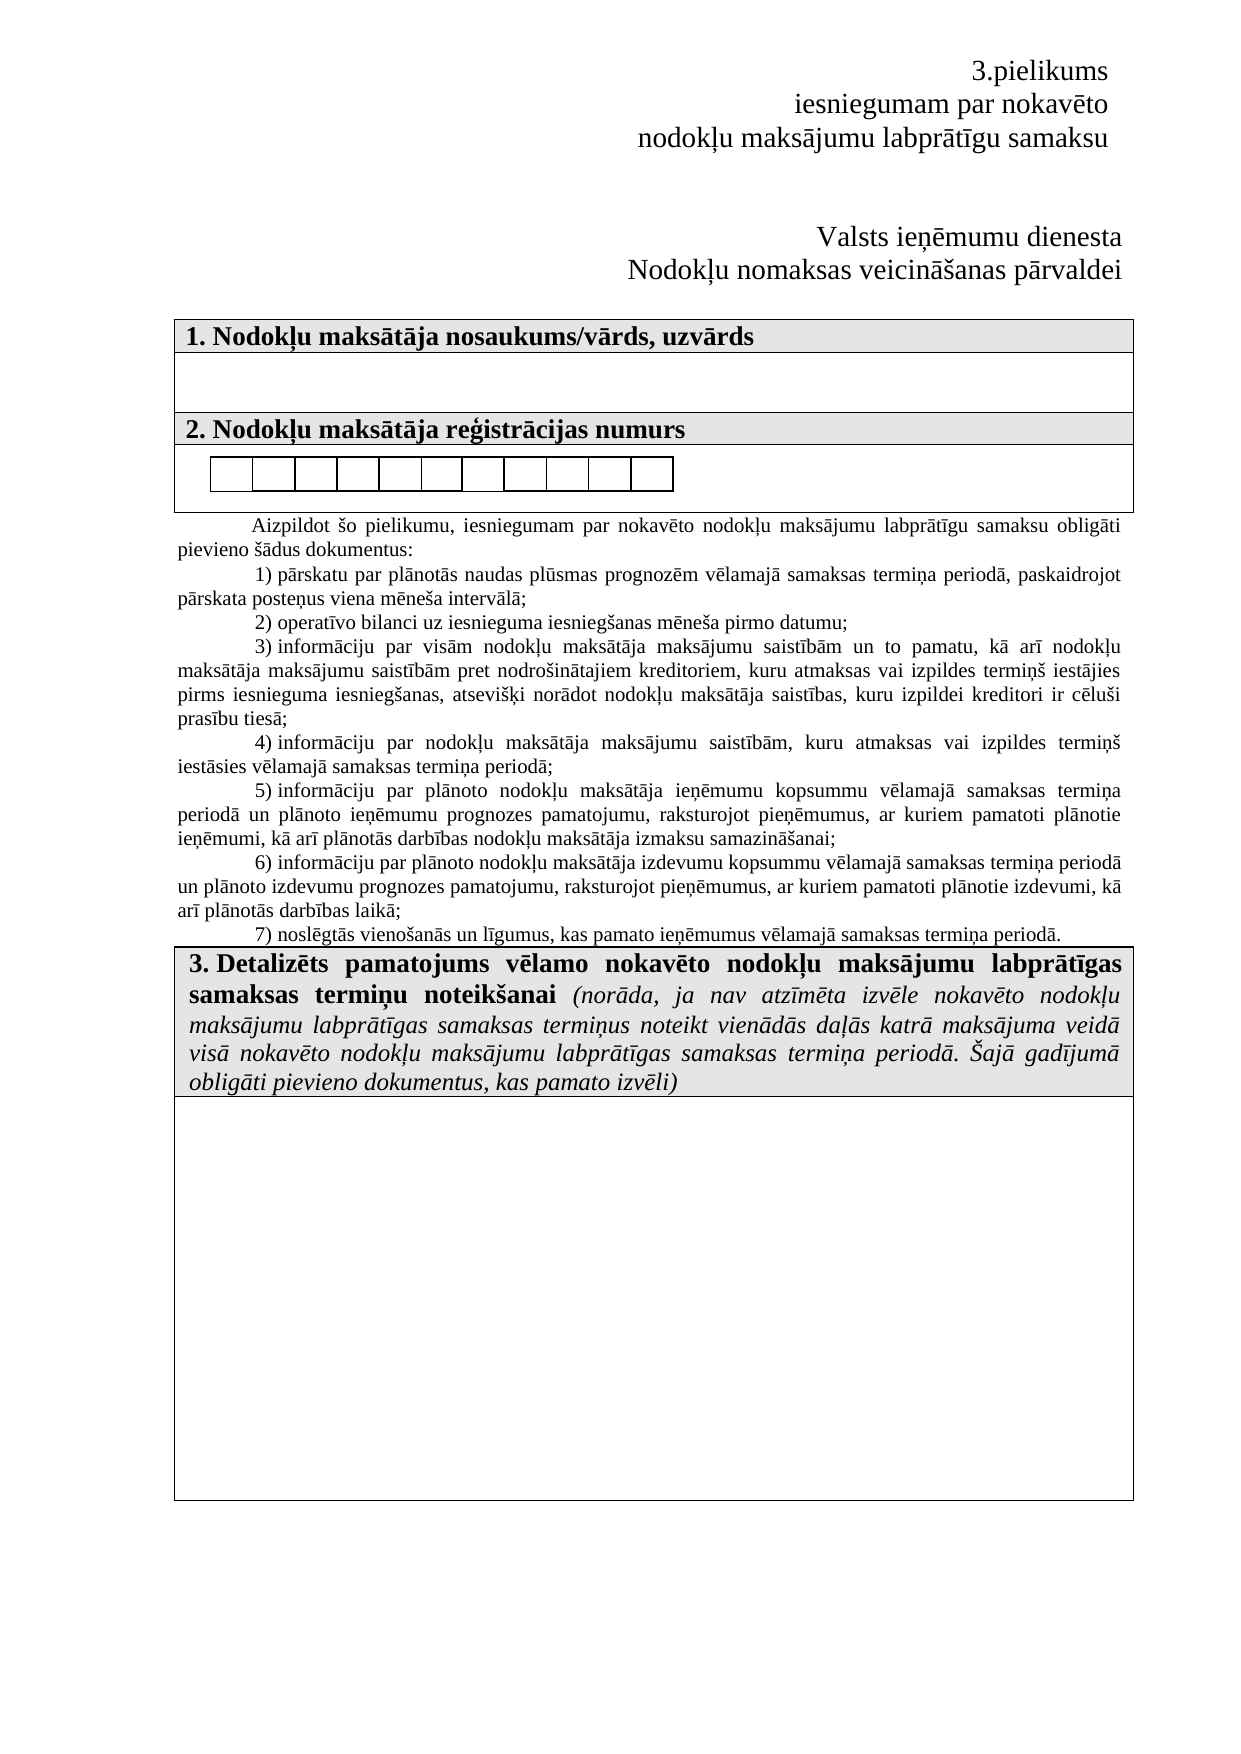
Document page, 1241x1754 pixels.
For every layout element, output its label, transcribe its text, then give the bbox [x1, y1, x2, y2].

table_header 3. Detalizēts pamatojums vēlamo nokavēto nodokļu maksājumu labprātīgas samaksas termiņu noteikšanai (norāda, ja nav atzīmēta izvēle nokavēto nodokļu maksājumu labprātīgas samaksas termiņus noteikt vienādās daļās katrā maksājuma veidā visā nokavēto nodokļu maksājumu labprātīgas samaksas termiņa periodā. Šajā gadījumā obligāti pievieno dokumentus, kas pamato izvēli) [175, 948, 1133, 1096]
list 2) operatīvo bilanci uz iesnieguma iesniegšanas mēneša pirmo datumu; [177, 609, 1122, 634]
list 7) noslēgtās vienošanās un līgumus, kas pamato ieņēmumus vēlamajā samaksas termiņa periodā. [177, 922, 1122, 946]
list 4) informāciju par nodokļu maksātāja maksājumu saistībām, kuru atmaksas vai izpildes termiņš iestāsies vēlamajā samaksas termiņa periodā; [177, 730, 1122, 778]
table_cell 2. Nodokļu maksātāja reģistrācijas numurs [175, 413, 1133, 444]
text Nodokļu nomaksas veicināšanas pārvaldei [177, 252, 1122, 286]
list 5) informāciju par plānoto nodokļu maksātāja ieņēmumu kopsummu vēlamajā samaksas termiņa periodā un plānoto ieņēmumu prognozes pamatojumu, raksturojot pieņēmumus, ar kuriem pamatoti plānotie ieņēmumi, kā arī plānotās darbības nodokļu maksātāja izmaksu samazināšanai; [177, 778, 1122, 850]
table_cell [175, 1097, 1133, 1499]
list 6) informāciju par plānoto nodokļu maksātāja izdevumu kopsummu vēlamajā samaksas termiņa periodā un plānoto izdevumu prognozes pamatojumu, raksturojot pieņēmumus, ar kuriem pamatoti plānotie izdevumi, kā arī plānotās darbības laikā; [177, 850, 1122, 922]
list 3) informāciju par visām nodokļu maksātāja maksājumu saistībām un to pamatu, kā arī nodokļu maksātāja maksājumu saistībām pret nodrošinātajiem kreditoriem, kuru atmaksas vai izpildes termiņš iestājies pirms iesnieguma iesniegšanas, atsevišķi norādot nodokļu maksātāja saistības, kuru izpildei kreditori ir cēluši prasību tiesā; [177, 634, 1122, 730]
table_cell [175, 445, 1133, 512]
text Aizpildot šo pielikumu, iesniegumam par nokavēto nodokļu maksājumu labprātīgu samaksu obligāti pievieno šādus dokumentus: [177, 513, 1122, 561]
table_header 1. Nodokļu maksātāja nosaukums/vārds, uzvārds [175, 320, 1133, 352]
text Valsts ieņēmumu dienesta [177, 219, 1122, 252]
list 1) pārskatu par plānotās naudas plūsmas prognozēm vēlamajā samaksas termiņa periodā, paskaidrojot pārskata posteņus viena mēneša intervālā; [177, 561, 1122, 609]
table_cell [175, 353, 1133, 412]
